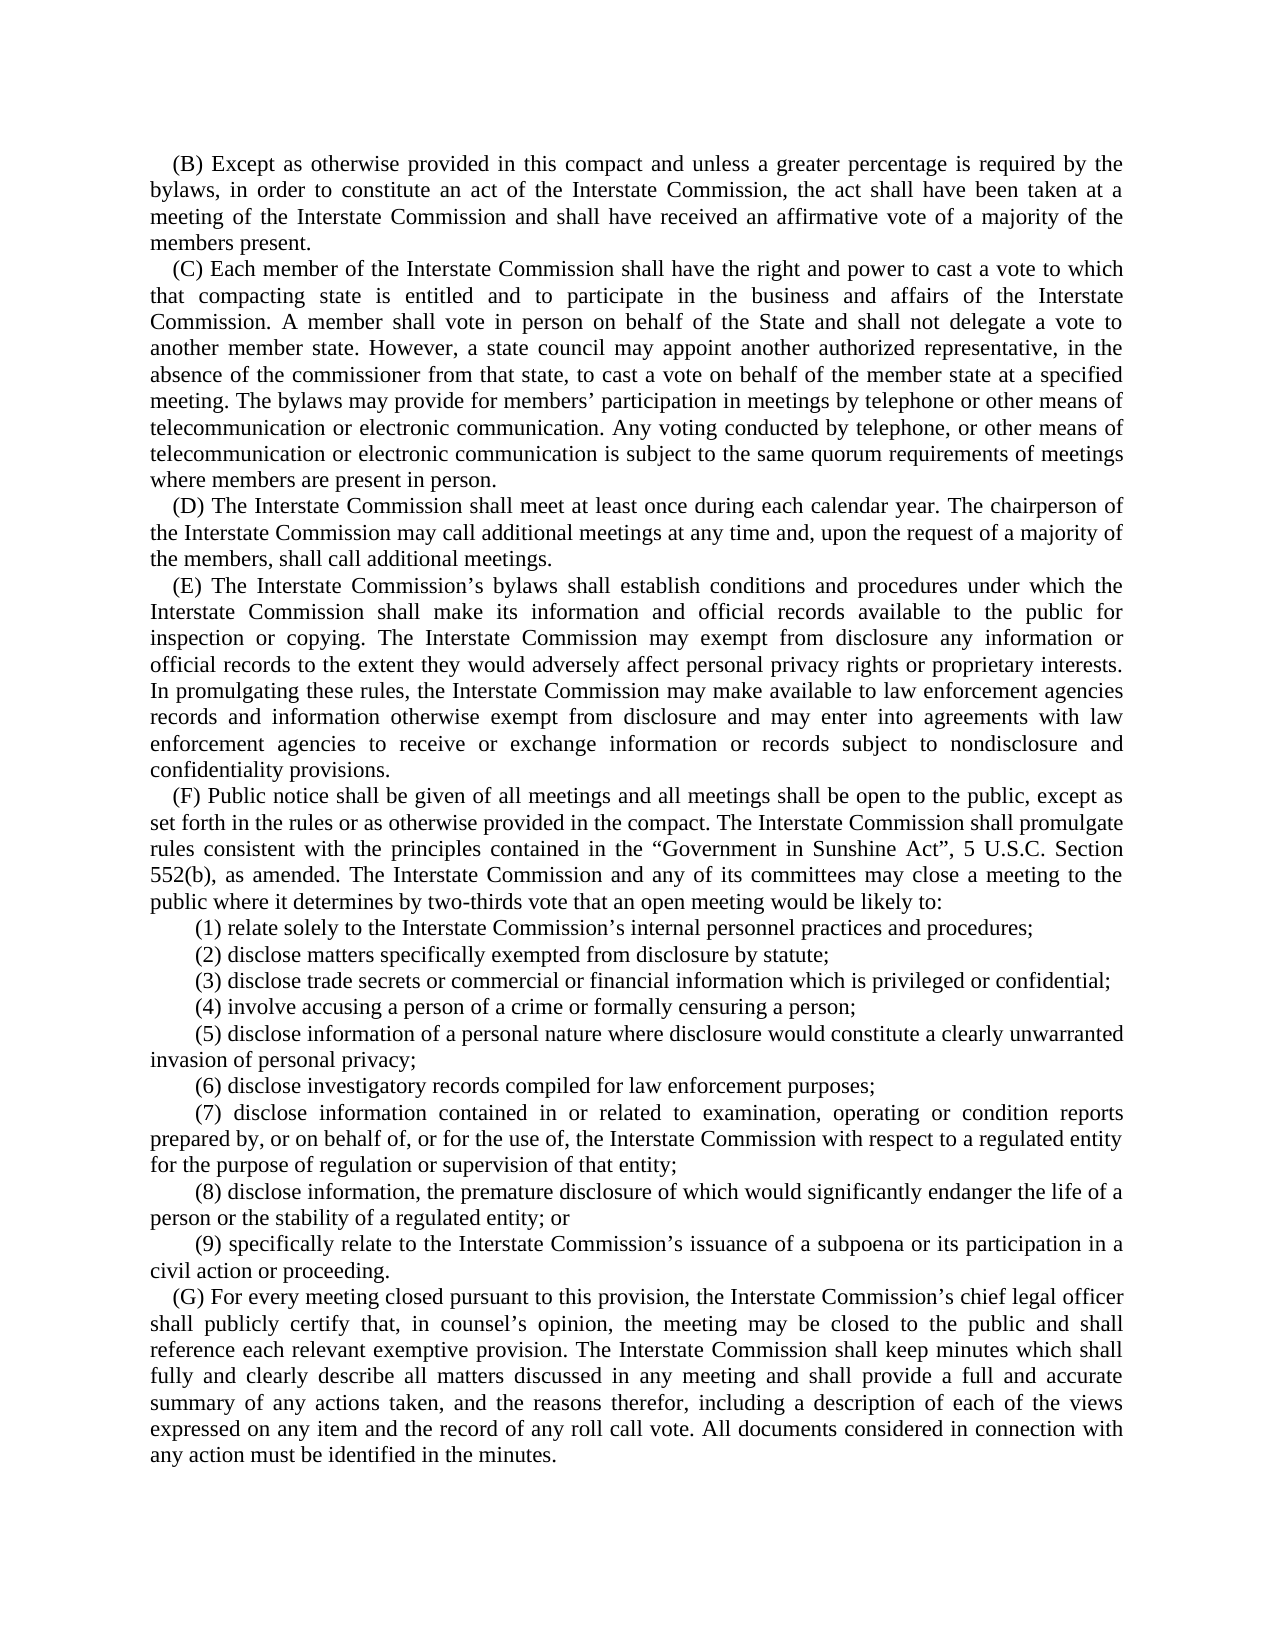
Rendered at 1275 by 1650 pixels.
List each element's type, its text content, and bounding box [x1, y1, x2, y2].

text (E) The Interstate Commission’s bylaws shall establish conditions and procedures under which the Interstate Commission shall make its information and official records available to the public for inspection or copying. The Interstate Commission may exempt from disclosure any information or official records to the extent they would adversely affect personal privacy rights or proprietary interests. In promulgating these rules, the Interstate Commission may make available to law enforcement agencies records and information otherwise exempt from disclosure and may enter into agreements with law enforcement agencies to receive or exchange information or records subject to nondisclosure and confidentiality provisions. [150, 572, 1125, 782]
text (3) disclose trade secrets or commercial or financial information which is privileged or confidential; [150, 967, 1125, 993]
text (8) disclose information, the premature disclosure of which would significantly endanger the life of a person or the stability of a regulated entity; or [150, 1178, 1125, 1231]
text (D) The Interstate Commission shall meet at least once during each calendar year. The chairperson of the Interstate Commission may call additional meetings at any time and, upon the request of a majority of the members, shall call additional meetings. [150, 493, 1125, 572]
text (6) disclose investigatory records compiled for law enforcement purposes; [150, 1072, 1125, 1099]
text (5) disclose information of a personal nature where disclosure would constitute a clearly unwarranted invasion of personal privacy; [150, 1020, 1125, 1072]
text (F) Public notice shall be given of all meetings and all meetings shall be open to the public, except as set forth in the rules or as otherwise provided in the compact. The Interstate Commission shall promulgate rules consistent with the principles contained in the “Government in Sunshine Act”, 5 U.S.C. Section 552(b), as amended. The Interstate Commission and any of its committees may close a meeting to the public where it determines by two-thirds vote that an open meeting would be likely to: [150, 782, 1125, 914]
text (9) specifically relate to the Interstate Commission’s issuance of a subpoena or its participation in a civil action or proceeding. [150, 1231, 1125, 1283]
text (C) Each member of the Interstate Commission shall have the right and power to cast a vote to which that compacting state is entitled and to participate in the business and affairs of the Interstate Commission. A member shall vote in person on behalf of the State and shall not delegate a vote to another member state. However, a state council may appoint another authorized representative, in the absence of the commissioner from that state, to cast a vote on behalf of the member state at a specified meeting. The bylaws may provide for members’ participation in meetings by telephone or other means of telecommunication or electronic communication. Any voting conducted by telephone, or other means of telecommunication or electronic communication is subject to the same quorum requirements of meetings where members are present in person. [150, 255, 1125, 493]
text (2) disclose matters specifically exempted from disclosure by statute; [150, 941, 1125, 967]
text (4) involve accusing a person of a crime or formally censuring a person; [150, 993, 1125, 1020]
text (7) disclose information contained in or related to examination, operating or condition reports prepared by, or on behalf of, or for the use of, the Interstate Commission with respect to a regulated entity for the purpose of regulation or supervision of that entity; [150, 1099, 1125, 1178]
text (1) relate solely to the Interstate Commission’s internal personnel practices and procedures; [150, 914, 1125, 941]
text (G) For every meeting closed pursuant to this provision, the Interstate Commission’s chief legal officer shall publicly certify that, in counsel’s opinion, the meeting may be closed to the public and shall reference each relevant exemptive provision. The Interstate Commission shall keep minutes which shall fully and clearly describe all matters discussed in any meeting and shall provide a full and accurate summary of any actions taken, and the reasons therefor, including a description of each of the views expressed on any item and the record of any roll call vote. All documents considered in connection with any action must be identified in the minutes. [150, 1283, 1125, 1468]
text (B) Except as otherwise provided in this compact and unless a greater percentage is required by the bylaws, in order to constitute an act of the Interstate Commission, the act shall have been taken at a meeting of the Interstate Commission and shall have received an affirmative vote of a majority of the members present. [150, 150, 1125, 255]
